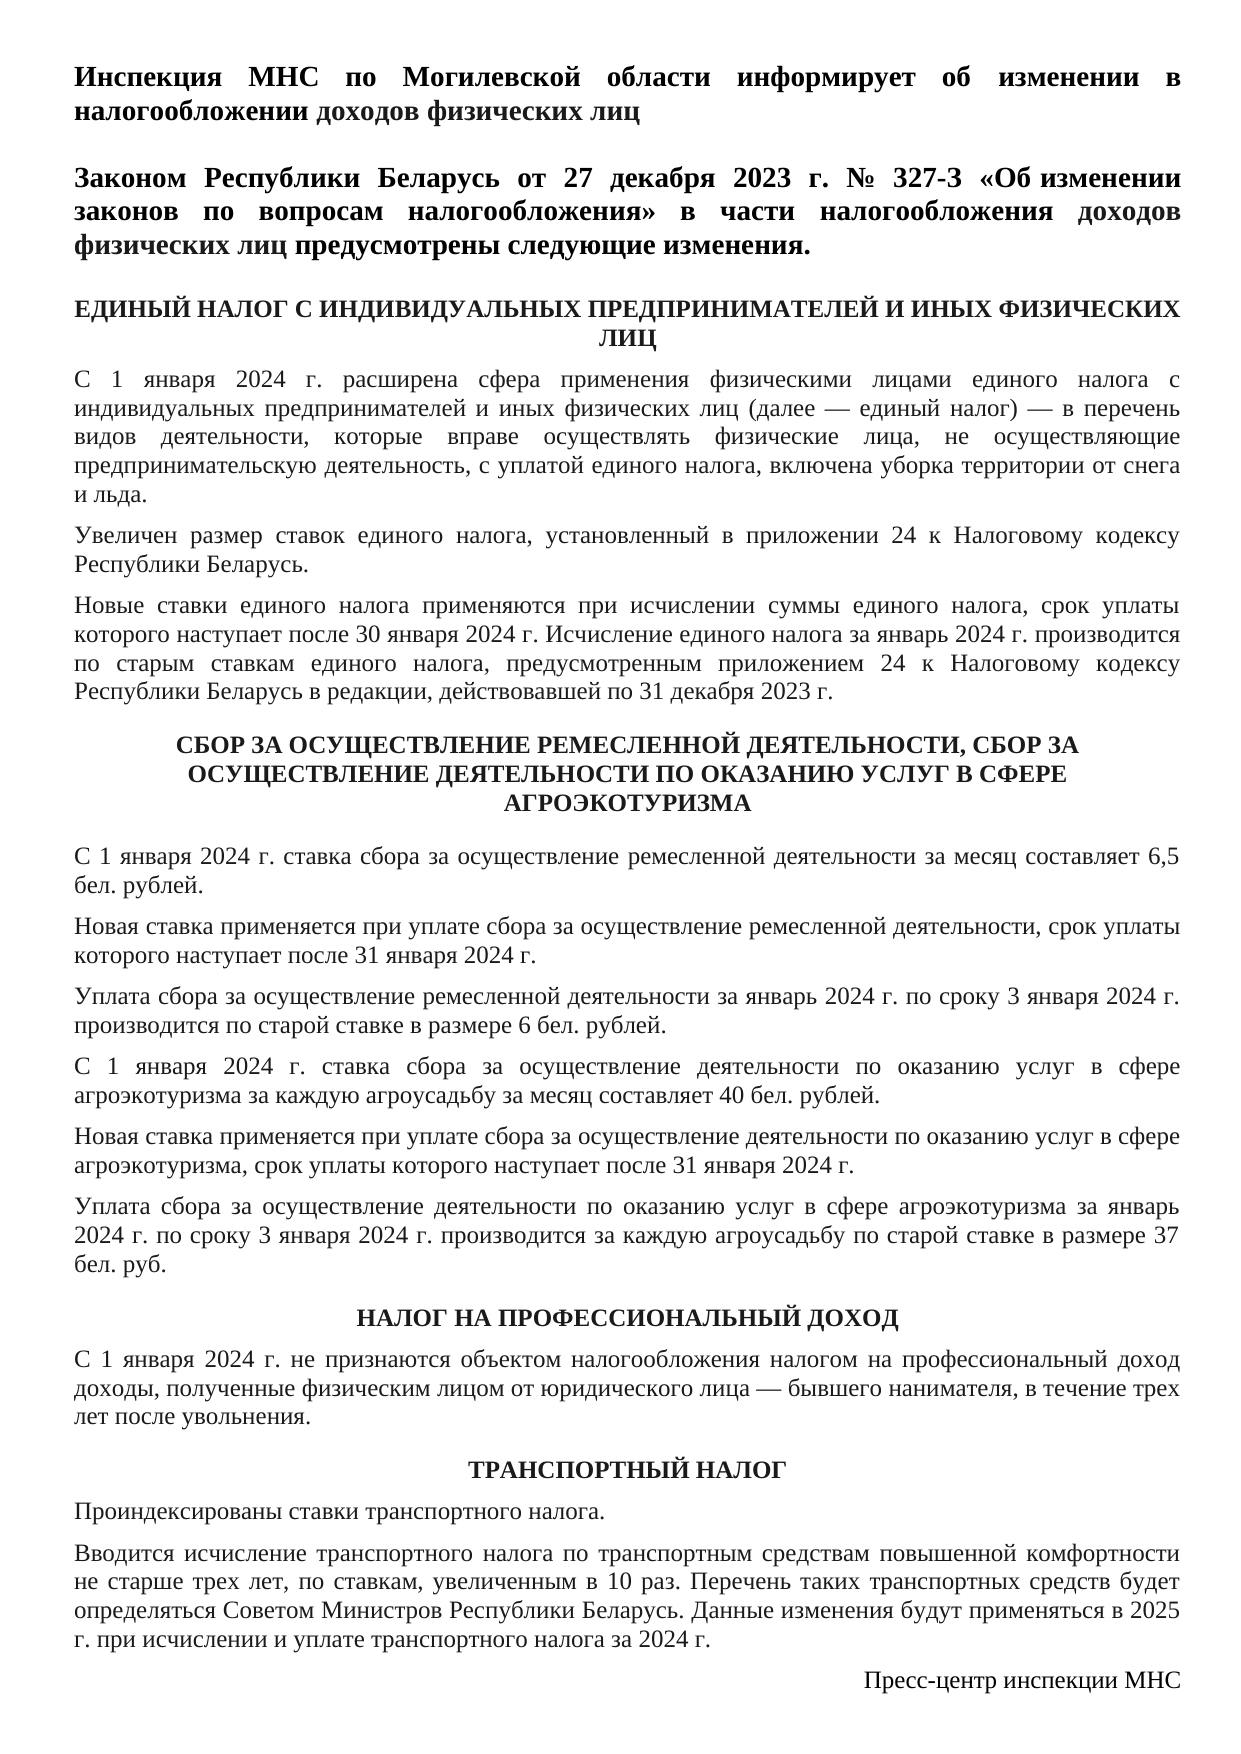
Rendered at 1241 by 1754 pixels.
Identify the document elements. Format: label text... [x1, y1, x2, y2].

text ЕДИНЫЙ НАЛОГ С ИНДИВИДУАЛЬНЫХ ПРЕДПРИНИМАТЕЛЕЙ И ИНЫХ ФИЗИЧЕСКИХ ЛИЦ [74, 294, 1181, 351]
text Проиндексированы ставки транспортного налога. [74, 1496, 1181, 1525]
text Законом Республики Беларусь от 27 декабря 2023 г. № 327-З «Об изменении законов по вопросам налогообложения» в части налогообложения доходов физических лиц предусмотрены следующие изменения. [74, 160, 1181, 260]
text ТРАНСПОРТНЫЙ НАЛОГ [74, 1455, 1181, 1484]
text Новые ставки единого налога применяются при исчислении суммы единого налога, срок уплаты которого наступает после 30 января 2024 г. Исчисление единого налога за январь 2024 г. производится по старым ставкам единого налога, предусмотренным приложением 24 к Налоговому кодексу Республики Беларусь в редакции, действовавшей по 31 декабря 2023 г. [74, 590, 1181, 705]
text Новая ставка применяется при уплате сбора за осуществление ремесленной деятельности, срок уплаты которого наступает после 31 января 2024 г. [74, 911, 1181, 969]
text С 1 января 2024 г. расширена сфера применения физическими лицами единого налога с индивидуальных предпринимателей и иных физических лиц (далее — единый налог) — в перечень видов деятельности, которые вправе осуществлять физические лица, не осуществляющие предпринимательскую деятельность, с уплатой единого налога, включена уборка территории от снега и льда. [74, 364, 1181, 508]
text Пресс-центр инспекции МНС [74, 1665, 1181, 1694]
text Инспекция МНС по Могилевской области информирует об изменении в налогообложении доходов физических лиц [74, 59, 1181, 126]
text Уплата сбора за осуществление деятельности по оказанию услуг в сфере агроэкотуризма за январь 2024 г. по сроку 3 января 2024 г. производится за каждую агроусадьбу по старой ставке в размере 37 бел. руб. [74, 1191, 1181, 1278]
text С 1 января 2024 г. ставка сбора за осуществление деятельности по оказанию услуг в сфере агроэкотуризма за каждую агроусадьбу за месяц составляет 40 бел. рублей. [74, 1051, 1181, 1109]
text НАЛОГ НА ПРОФЕССИОНАЛЬНЫЙ ДОХОД [74, 1303, 1181, 1331]
text СБОР ЗА ОСУЩЕСТВЛЕНИЕ РЕМЕСЛЕННОЙ ДЕЯТЕЛЬНОСТИ, СБОР ЗА ОСУЩЕСТВЛЕНИЕ ДЕЯТЕЛЬНОСТИ ПО ОКАЗАНИЮ УСЛУГ В СФЕРЕ АГРОЭКОТУРИЗМА [74, 730, 1181, 816]
text Увеличен размер ставок единого налога, установленный в приложении 24 к Налоговому кодексу Республики Беларусь. [74, 520, 1181, 578]
text Новая ставка применяется при уплате сбора за осуществление деятельности по оказанию услуг в сфере агроэкотуризма, срок уплаты которого наступает после 31 января 2024 г. [74, 1121, 1181, 1179]
text Вводится исчисление транспортного налога по транспортным средствам повышенной комфортности не старше трех лет, по ставкам, увеличенным в 10 раз. Перечень таких транспортных средств будет определяться Советом Министров Республики Беларусь. Данные изменения будут применяться в 2025 г. при исчислении и уплате транспортного налога за 2024 г. [74, 1538, 1181, 1653]
text С 1 января 2024 г. не признаются объектом налогообложения налогом на профессиональный доход доходы, полученные физическим лицом от юридического лица — бывшего нанимателя, в течение трех лет после увольнения. [74, 1344, 1181, 1430]
text С 1 января 2024 г. ставка сбора за осуществление ремесленной деятельности за месяц составляет 6,5 бел. рублей. [74, 841, 1181, 899]
text Уплата сбора за осуществление ремесленной деятельности за январь 2024 г. по сроку 3 января 2024 г. производится по старой ставке в размере 6 бел. рублей. [74, 981, 1181, 1039]
